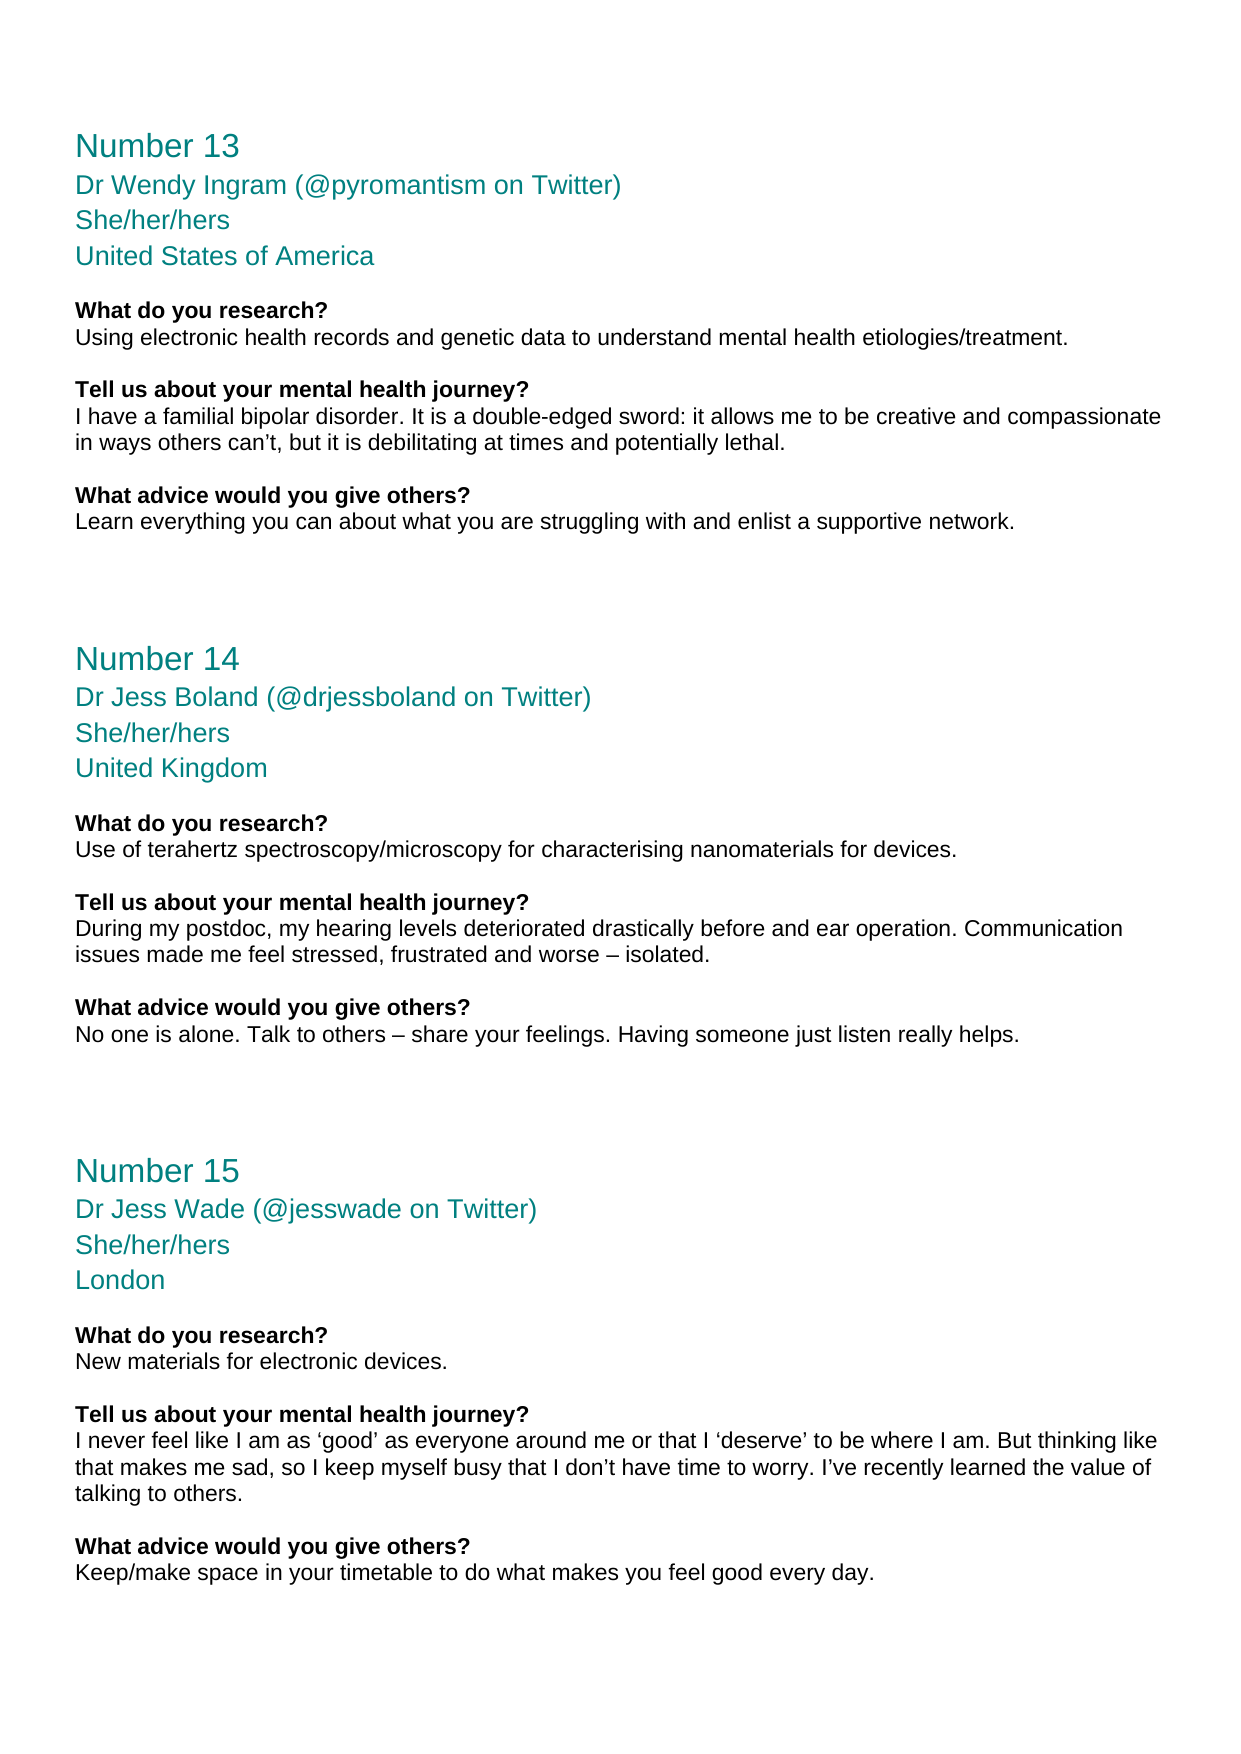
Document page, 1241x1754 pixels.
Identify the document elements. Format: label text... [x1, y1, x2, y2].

subtitle She/her/hers [75, 717, 1165, 748]
subtitle Number 15 [75, 1151, 1165, 1189]
text Learn everything you can about what you are struggling with and enlist a supportive network. [75, 508, 1165, 534]
subtitle London [75, 1264, 1165, 1296]
subtitle Dr Jess Wade (@jesswade on Twitter) [75, 1193, 1165, 1225]
subtitle United Kingdom [75, 752, 1165, 783]
text No one is alone. Talk to others – share your feelings. Having someone just listen really helps. [75, 1021, 1165, 1047]
subtitle Number 13 [75, 126, 1165, 165]
text What advice would you give others? [75, 1533, 1165, 1559]
text What advice would you give others? [75, 482, 1165, 508]
text What do you research? [75, 297, 1165, 324]
text What advice would you give others? [75, 994, 1165, 1021]
subtitle She/her/hers [75, 1229, 1165, 1260]
text New materials for electronic devices. [75, 1348, 1165, 1375]
text Use of terahertz spectroscopy/microscopy for characterising nanomaterials for devices. [75, 836, 1165, 862]
subtitle United States of America [75, 240, 1165, 271]
text What do you research? [75, 1322, 1165, 1348]
text During my postdoc, my hearing levels deteriorated drastically before and ear operation. Communication issues made me feel stressed, frustrated and worse – isolated. [75, 915, 1165, 968]
text Tell us about your mental health journey? [75, 376, 1165, 403]
subtitle She/her/hers [75, 204, 1165, 236]
subtitle Dr Jess Boland (@drjessboland on Twitter) [75, 681, 1165, 712]
text Tell us about your mental health journey? [75, 889, 1165, 915]
text Using electronic health records and genetic data to understand mental health etiologies/treatment. [75, 324, 1165, 350]
text Keep/make space in your timetable to do what makes you feel good every day. [75, 1559, 1165, 1586]
text I never feel like I am as ‘good’ as everyone around me or that I ‘deserve’ to be where I am. But thinking like that makes me sad, so I keep myself busy that I don’t have time to worry. I’ve recently learned the value of talking to others. [75, 1427, 1165, 1506]
text What do you research? [75, 810, 1165, 836]
text I have a familial bipolar disorder. It is a double-edged sword: it allows me to be creative and compassionate in ways others can’t, but it is debilitating at times and potentially lethal. [75, 403, 1165, 456]
subtitle Number 14 [75, 639, 1165, 677]
subtitle Dr Wendy Ingram (@pyromantism on Twitter) [75, 169, 1165, 200]
text Tell us about your mental health journey? [75, 1401, 1165, 1427]
